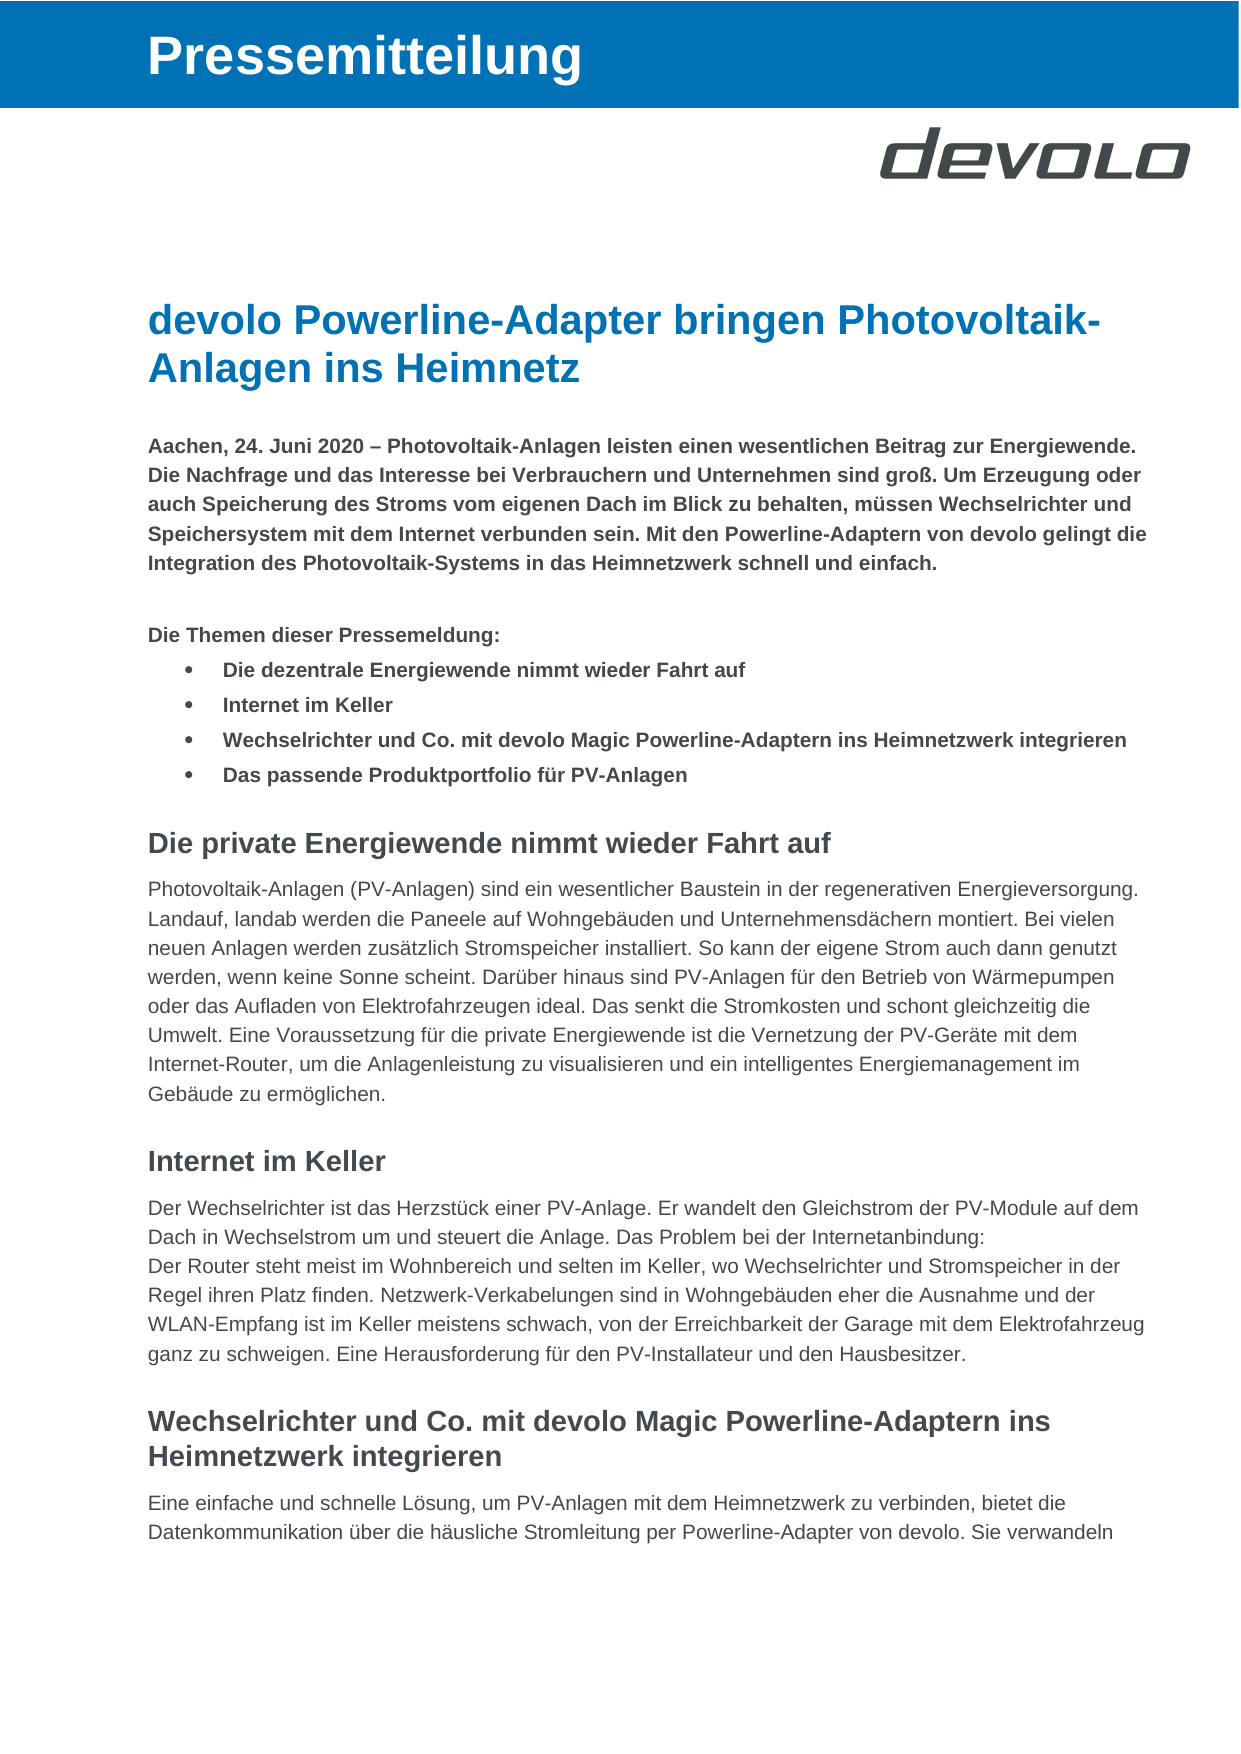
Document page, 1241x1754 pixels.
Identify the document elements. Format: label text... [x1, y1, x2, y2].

text Internet im Keller [148, 1143, 1152, 1178]
text Der Wechselrichter ist das Herzstück einer PV-Anlage. Er wandelt den Gleichstrom der PV-Module auf dem Dach in Wechselstrom um und steuert die Anlage. Das Problem bei der Internetanbindung: Der Router steht meist im Wohnbereich und selten im Keller, wo Wechselrichter und Stromspeicher in der Regel ihren Platz finden. Netzwerk-Verkabelungen sind in Wohngebäuden eher die Ausnahme und der WLAN-Empfang ist im Keller meistens schwach, von der Erreichbarkeit der Garage mit dem Elektrofahrzeug ganz zu schweigen. Eine Herausforderung für den PV-Installateur und den Hausbesitzer. [148, 1190, 1152, 1365]
text Wechselrichter und Co. mit devolo Magic Powerline-Adaptern ins Heimnetzwerk integrieren [148, 1403, 1152, 1473]
list Internet im Keller [185, 682, 1152, 717]
text Die Themen dieser Pressemeldung: [148, 612, 1152, 647]
picture [0, 1, 1239, 214]
text devolo Powerline-Adapter bringen Photovoltaik-Anlagen ins Heimnetz [148, 295, 1152, 391]
list Das passende Produktportfolio für PV-Anlagen [185, 752, 1152, 787]
list Wechselrichter und Co. mit devolo Magic Powerline-Adaptern ins Heimnetzwerk integrieren [185, 717, 1152, 752]
list Die dezentrale Energiewende nimmt wieder Fahrt auf [185, 647, 1152, 682]
text Photovoltaik-Anlagen (PV-Anlagen) sind ein wesentlicher Baustein in der regenerativen Energieversorgung. Landauf, landab werden die Paneele auf Wohngebäuden und Unternehmensdächern montiert. Bei vielen neuen Anlagen werden zusätzlich Stromspeicher installiert. So kann der eigene Strom auch dann genutzt werden, wenn keine Sonne scheint. Darüber hinaus sind PV-Anlagen für den Betrieb von Wärmepumpen oder das Aufladen von Elektrofahrzeugen ideal. Das senkt die Stromkosten und schont gleichzeitig die Umwelt. Eine Voraussetzung für die private Energiewende ist die Vernetzung der PV-Geräte mit dem Internet-Router, um die Anlagenleistung zu visualisieren und ein intelligentes Energiemanagement im Gebäude zu ermöglichen. [148, 872, 1152, 1105]
text Aachen, 24. Juni 2020 – Photovoltaik-Anlagen leisten einen wesentlichen Beitrag zur Energiewende. Die Nachfrage und das Interesse bei Verbrauchern und Unternehmen sind groß. Um Erzeugung oder auch Speicherung des Stroms vom eigenen Dach im Blick zu behalten, müssen Wechselrichter und Speichersystem mit dem Internet verbunden sein. Mit den Powerline-Adaptern von devolo gelingt die Integration des Photovoltaik-Systems in das Heimnetzwerk schnell und einfach. [148, 429, 1152, 574]
text Die private Energiewende nimmt wieder Fahrt auf [148, 824, 1152, 859]
